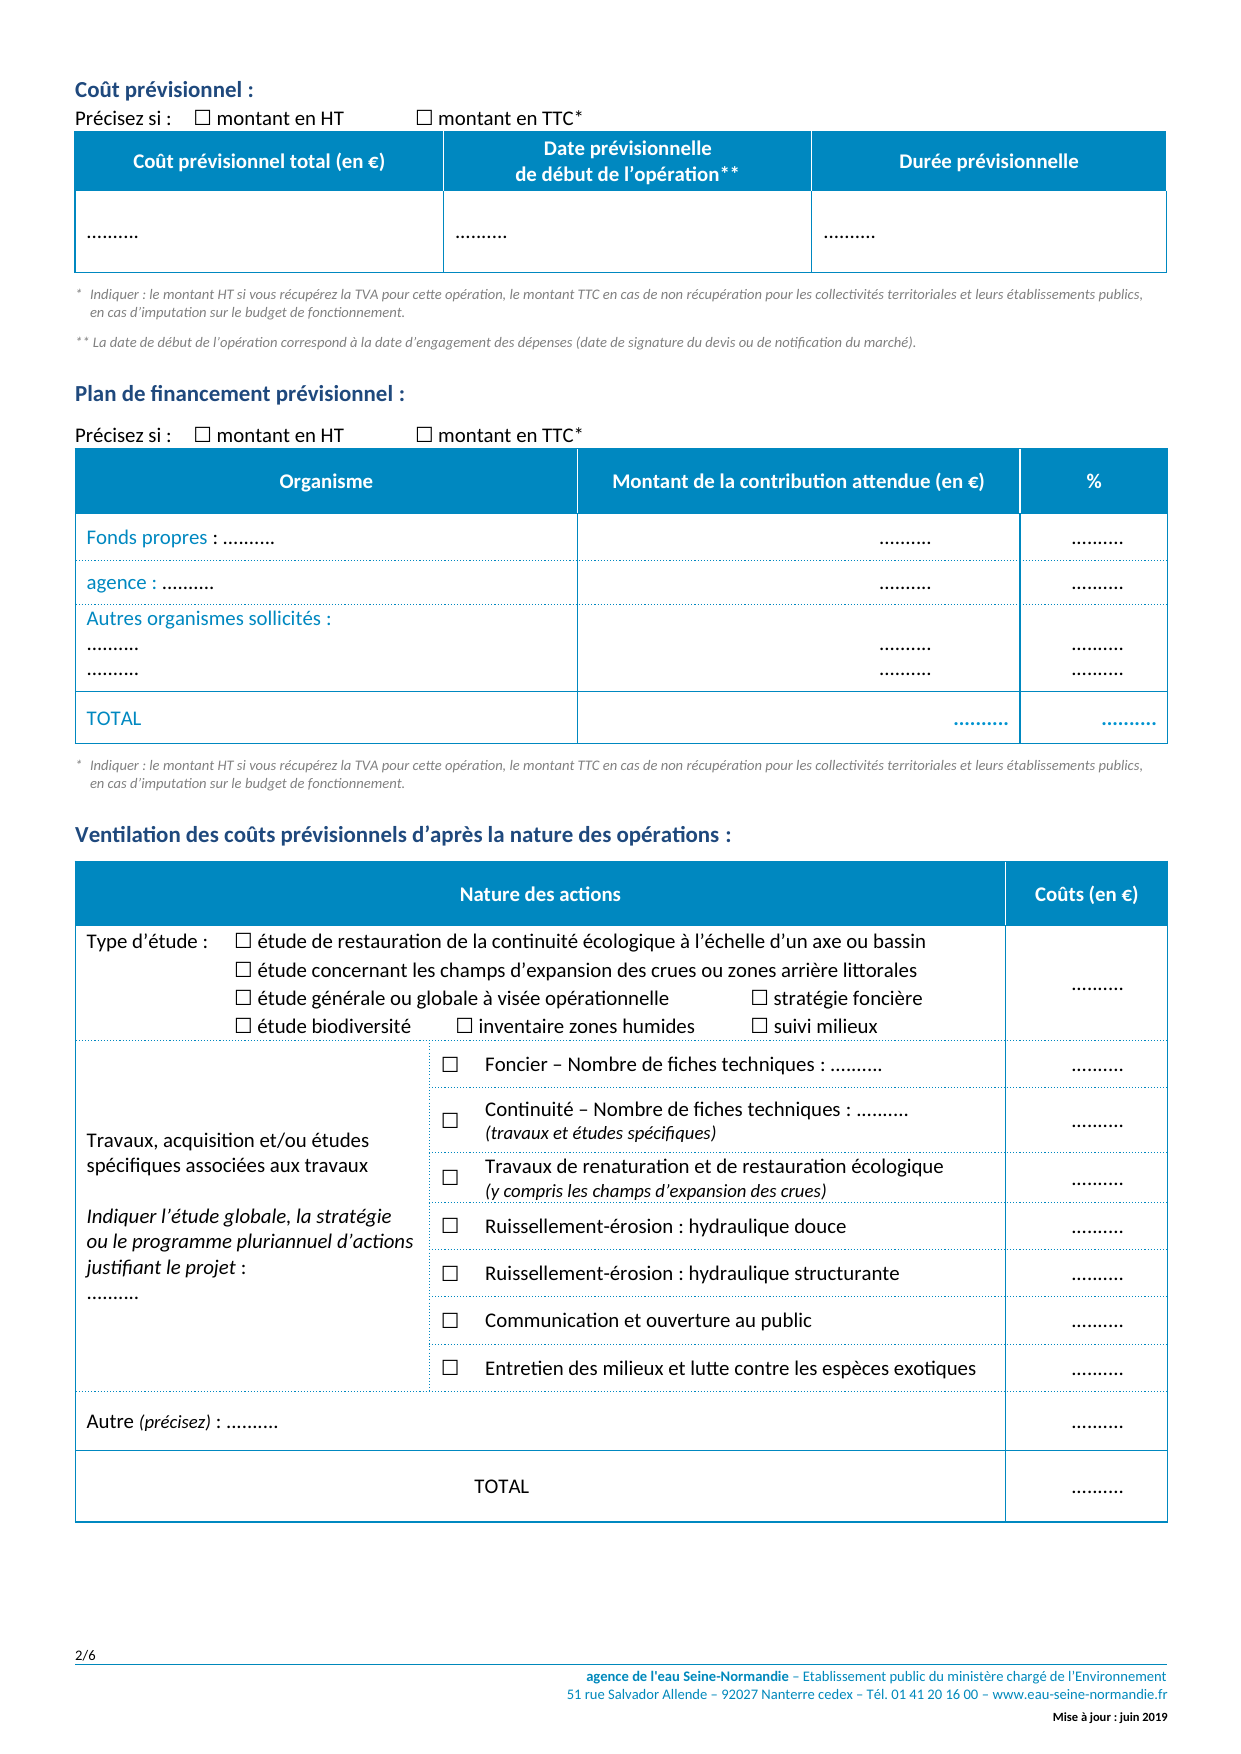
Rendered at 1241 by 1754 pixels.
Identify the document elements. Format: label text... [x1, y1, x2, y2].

picture [1011, 1692, 1020, 1698]
table_cell Communication et ouverture au public [474, 1296, 1005, 1343]
table_cell [429, 1087, 474, 1152]
table_header Montant de la contribution attendue (en €) [578, 449, 1019, 513]
table_cell [1006, 1249, 1167, 1296]
table_cell [1006, 1152, 1167, 1202]
picture [992, 1692, 999, 1698]
text Plan de financement prévisionnel : [75, 379, 1167, 407]
table_cell Ruissellement-érosion : hydraulique douce [474, 1202, 1005, 1249]
table_cell [578, 514, 1019, 559]
text Précisez si : montant en HT montant en TTC* [75, 103, 1167, 131]
table_cell [578, 692, 1019, 743]
table_cell [1021, 604, 1167, 691]
table_cell Autre (précisez) : [76, 1391, 1005, 1450]
table_cell TOTAL [76, 692, 577, 743]
table_header Nature des actions [76, 862, 1005, 925]
text ** La date de début de l’opération correspond à la date d’engagement des dépenses (date de signature du devis ou de notification du marché). [75, 333, 1154, 351]
table_cell [429, 1152, 474, 1202]
table_cell Ruissellement-érosion : hydraulique structurante [474, 1249, 1005, 1296]
picture [929, 1690, 939, 1697]
picture [1033, 1674, 1038, 1684]
table_cell [1006, 1202, 1167, 1249]
picture [937, 1674, 943, 1681]
table_cell Type d’étude : étude de restauration de la continuité écologique à l’échelle d’un axe ou bassin étude concernant les champs d’expansion des crues ou zones arrière littorales étude générale ou globale à visée opérationnelle stratégie foncière étude biodiversité inventaire zones humides suivi milieux [76, 926, 1005, 1040]
table_cell Travaux, acquisition et/ou études spécifiques associées aux travaux Indiquer l’étude globale, la stratégie ou le programme pluriannuel d’actions justifiant le projet : [76, 1040, 429, 1391]
text * Indiquer : le montant HT si vous récupérez la TVA pour cette opération, le montant TTC en cas de non récupération pour les collectivités territoriales et leurs établissements publics, en cas d’imputation sur le budget de fonctionnement. [75, 285, 1154, 321]
text Ventilation des coûts prévisionnels d’après la nature des opérations : [75, 820, 1167, 848]
table_cell Travaux de renaturation et de restauration écologique (y compris les champs d’expansion des crues) [474, 1152, 1005, 1202]
table_header Date prévisionnelle de début de l’opération** [444, 131, 811, 191]
table_header Durée prévisionnelle [812, 131, 1166, 191]
table_cell Fonds propres : [76, 514, 577, 559]
picture [866, 1690, 873, 1699]
table_cell [1006, 1391, 1167, 1450]
table_cell Continuité – Nombre de fiches techniques : (travaux et études spécifiques) [474, 1087, 1005, 1152]
table_header Organisme [76, 449, 577, 513]
table_cell [429, 1202, 474, 1249]
table_cell [429, 1040, 474, 1087]
table_cell [429, 1296, 474, 1343]
table_cell Entretien des milieux et lutte contre les espèces exotiques [474, 1344, 1005, 1391]
table_cell [1006, 1296, 1167, 1343]
table_cell Autres organismes sollicités : [76, 604, 577, 691]
table_cell Foncier – Nombre de fiches techniques : [474, 1040, 1005, 1087]
table_cell [578, 560, 1019, 604]
table_cell [578, 604, 1019, 691]
table_cell [1006, 1040, 1167, 1087]
table_header % [1021, 449, 1167, 513]
table_header Coûts (en €) [1006, 862, 1167, 925]
table_cell TOTAL [76, 1451, 1005, 1521]
text Coût prévisionnel : [75, 75, 1167, 103]
table_cell agence : [76, 560, 577, 604]
table_header Coût prévisionnel total (en €) [76, 131, 443, 191]
text * Indiquer : le montant HT si vous récupérez la TVA pour cette opération, le montant TTC en cas de non récupération pour les collectivités territoriales et leurs établissements publics, en cas d’imputation sur le budget de fonctionnement. [75, 756, 1154, 792]
table_cell [429, 1344, 474, 1391]
table_cell [429, 1249, 474, 1296]
table_cell [1006, 1087, 1167, 1152]
table_cell [1006, 1344, 1167, 1391]
text Précisez si : montant en HT montant en TTC* [75, 420, 1167, 448]
picture [722, 1690, 727, 1699]
